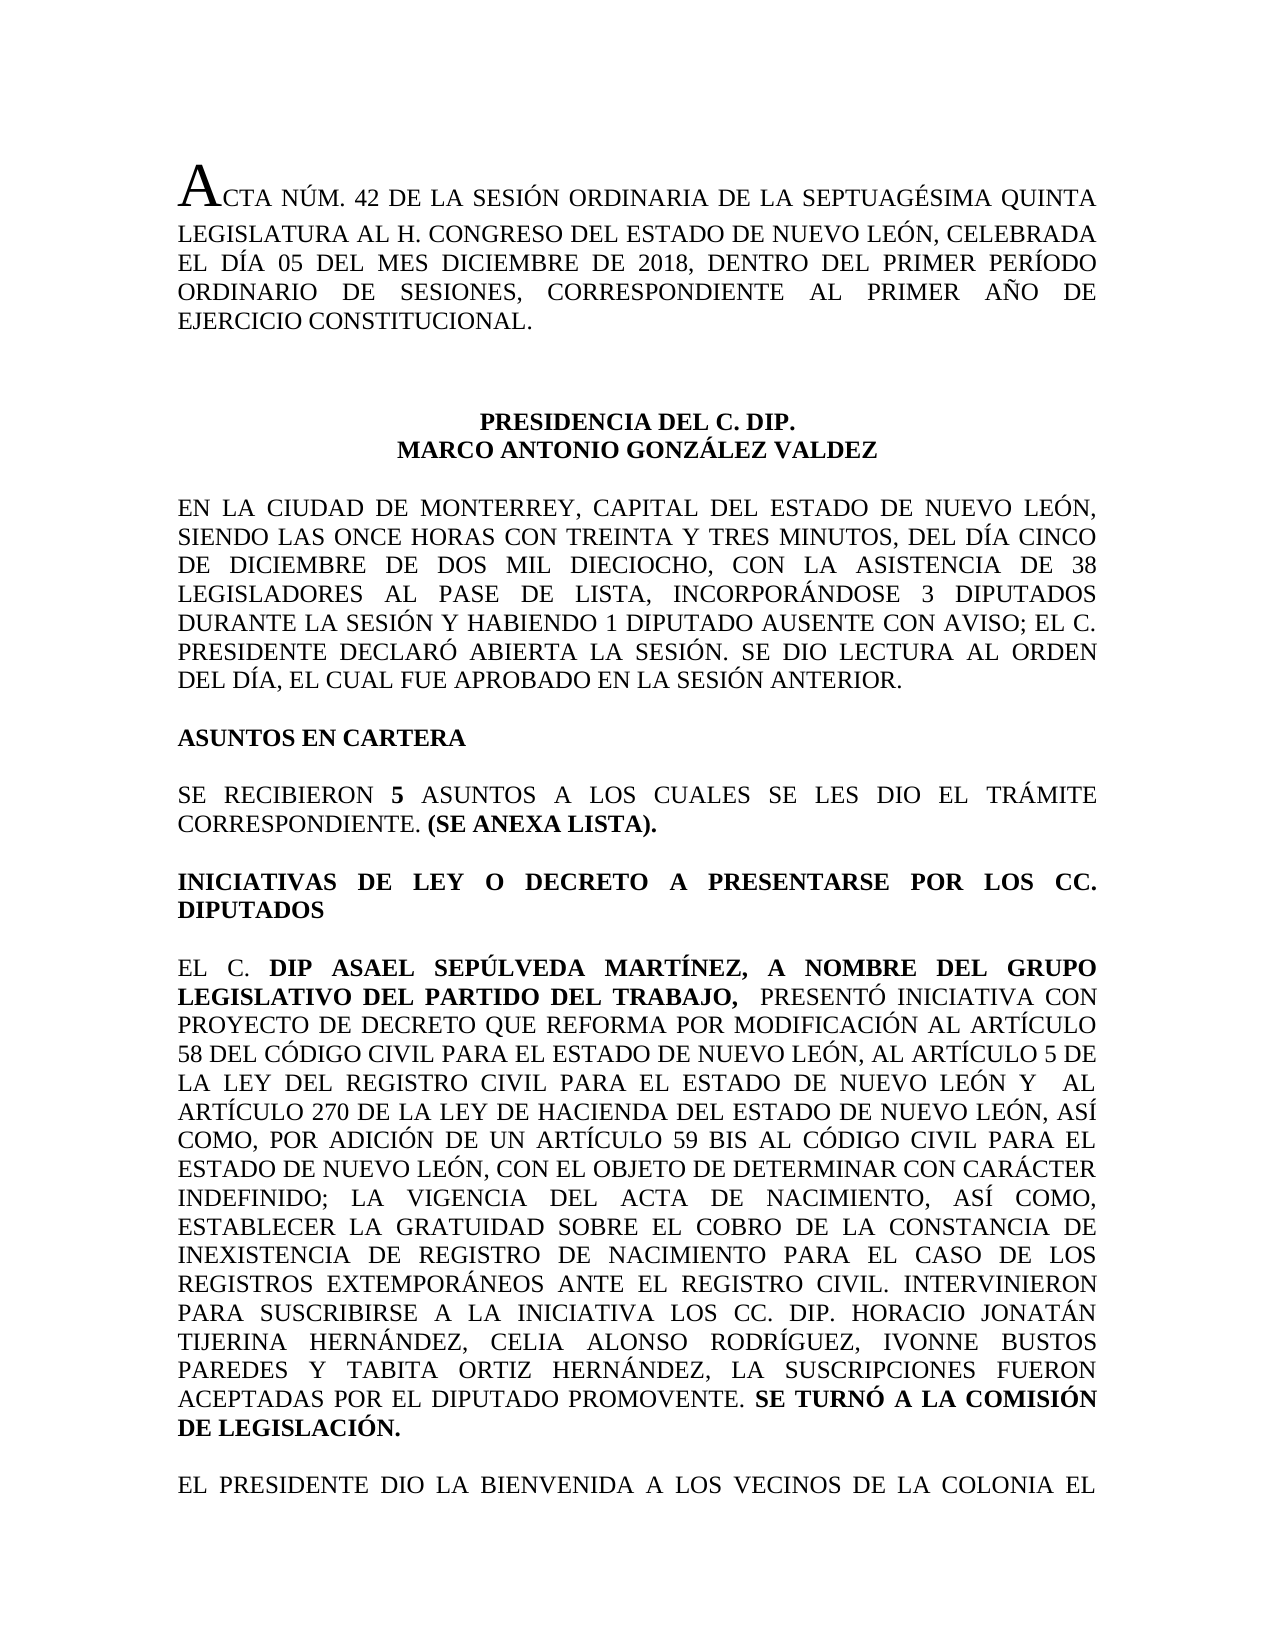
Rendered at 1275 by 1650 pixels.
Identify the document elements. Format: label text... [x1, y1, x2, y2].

text PRESIDENCIA DEL C. DIP. [177, 407, 1098, 435]
text INICIATIVAS DE LEY O DECRETO A PRESENTARSE POR LOS CC. DIPUTADOS [177, 867, 1098, 924]
text SE RECIBIERON 5 ASUNTOS A LOS CUALES SE LES DIO EL TRÁMITE CORRESPONDIENTE. (SE ANEXA LISTA). [177, 780, 1098, 838]
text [177, 1470, 1098, 1499]
text MARCO ANTONIO GONZÁLEZ VALDEZ [177, 435, 1098, 464]
text ASUNTOS EN CARTERA [177, 723, 1098, 752]
text EL C. DIP ASAEL SEPÚLVEDA MARTÍNEZ, A NOMBRE DEL GRUPO LEGISLATIVO DEL PARTIDO DEL TRABAJO, PRESENTÓ INICIATIVA CON PROYECTO DE DECRETO QUE REFORMA POR MODIFICACIÓN AL ARTÍCULO 58 DEL CÓDIGO CIVIL PARA EL ESTADO DE NUEVO LEÓN, AL ARTÍCULO 5 DE LA LEY DEL REGISTRO CIVIL PARA EL ESTADO DE NUEVO LEÓN Y AL ARTÍCULO 270 DE LA LEY DE HACIENDA DEL ESTADO DE NUEVO LEÓN, ASÍ COMO, POR ADICIÓN DE UN ARTÍCULO 59 BIS AL CÓDIGO CIVIL PARA EL ESTADO DE NUEVO LEÓN, CON EL OBJETO DE DETERMINAR CON CARÁCTER INDEFINIDO; LA VIGENCIA DEL ACTA DE NACIMIENTO, ASÍ COMO, ESTABLECER LA GRATUIDAD SOBRE EL COBRO DE LA CONSTANCIA DE INEXISTENCIA DE REGISTRO DE NACIMIENTO PARA EL CASO DE LOS REGISTROS EXTEMPORÁNEOS ANTE EL REGISTRO CIVIL. INTERVINIERON PARA SUSCRIBIRSE A LA INICIATIVA LOS CC. DIP. HORACIO JONATÁN TIJERINA HERNÁNDEZ, CELIA ALONSO RODRÍGUEZ, IVONNE BUSTOS PAREDES Y TABITA ORTIZ HERNÁNDEZ, LA SUSCRIPCIONES FUERON ACEPTADAS POR EL DIPUTADO PROMOVENTE. SE TURNÓ A LA COMISIÓN DE LEGISLACIÓN. [177, 953, 1098, 1442]
text EN LA CIUDAD DE MONTERREY, CAPITAL DEL ESTADO DE NUEVO LEÓN, SIENDO LAS ONCE HORAS CON TREINTA Y TRES MINUTOS, DEL DÍA CINCO DE DICIEMBRE DE DOS MIL DIECIOCHO, CON LA ASISTENCIA DE 38 LEGISLADORES AL PASE DE LISTA, INCORPORÁNDOSE 3 DIPUTADOS DURANTE LA SESIÓN Y HABIENDO 1 DIPUTADO AUSENTE CON AVISO; EL C. PRESIDENTE DECLARÓ ABIERTA LA SESIÓN. SE DIO LECTURA AL ORDEN DEL DÍA, EL CUAL FUE APROBADO EN LA SESIÓN ANTERIOR. [177, 493, 1098, 694]
text ACTA NÚM. 42 DE LA SESIÓN ORDINARIA DE LA SEPTUAGÉSIMA QUINTA LEGISLATURA AL H. CONGRESO DEL ESTADO DE NUEVO LEÓN, CELEBRADA EL DÍA 05 DEL MES DICIEMBRE DE 2018, DENTRO DEL PRIMER PERÍODO ORDINARIO DE SESIONES, CORRESPONDIENTE AL PRIMER AÑO DE EJERCICIO CONSTITUCIONAL. [177, 148, 1098, 334]
